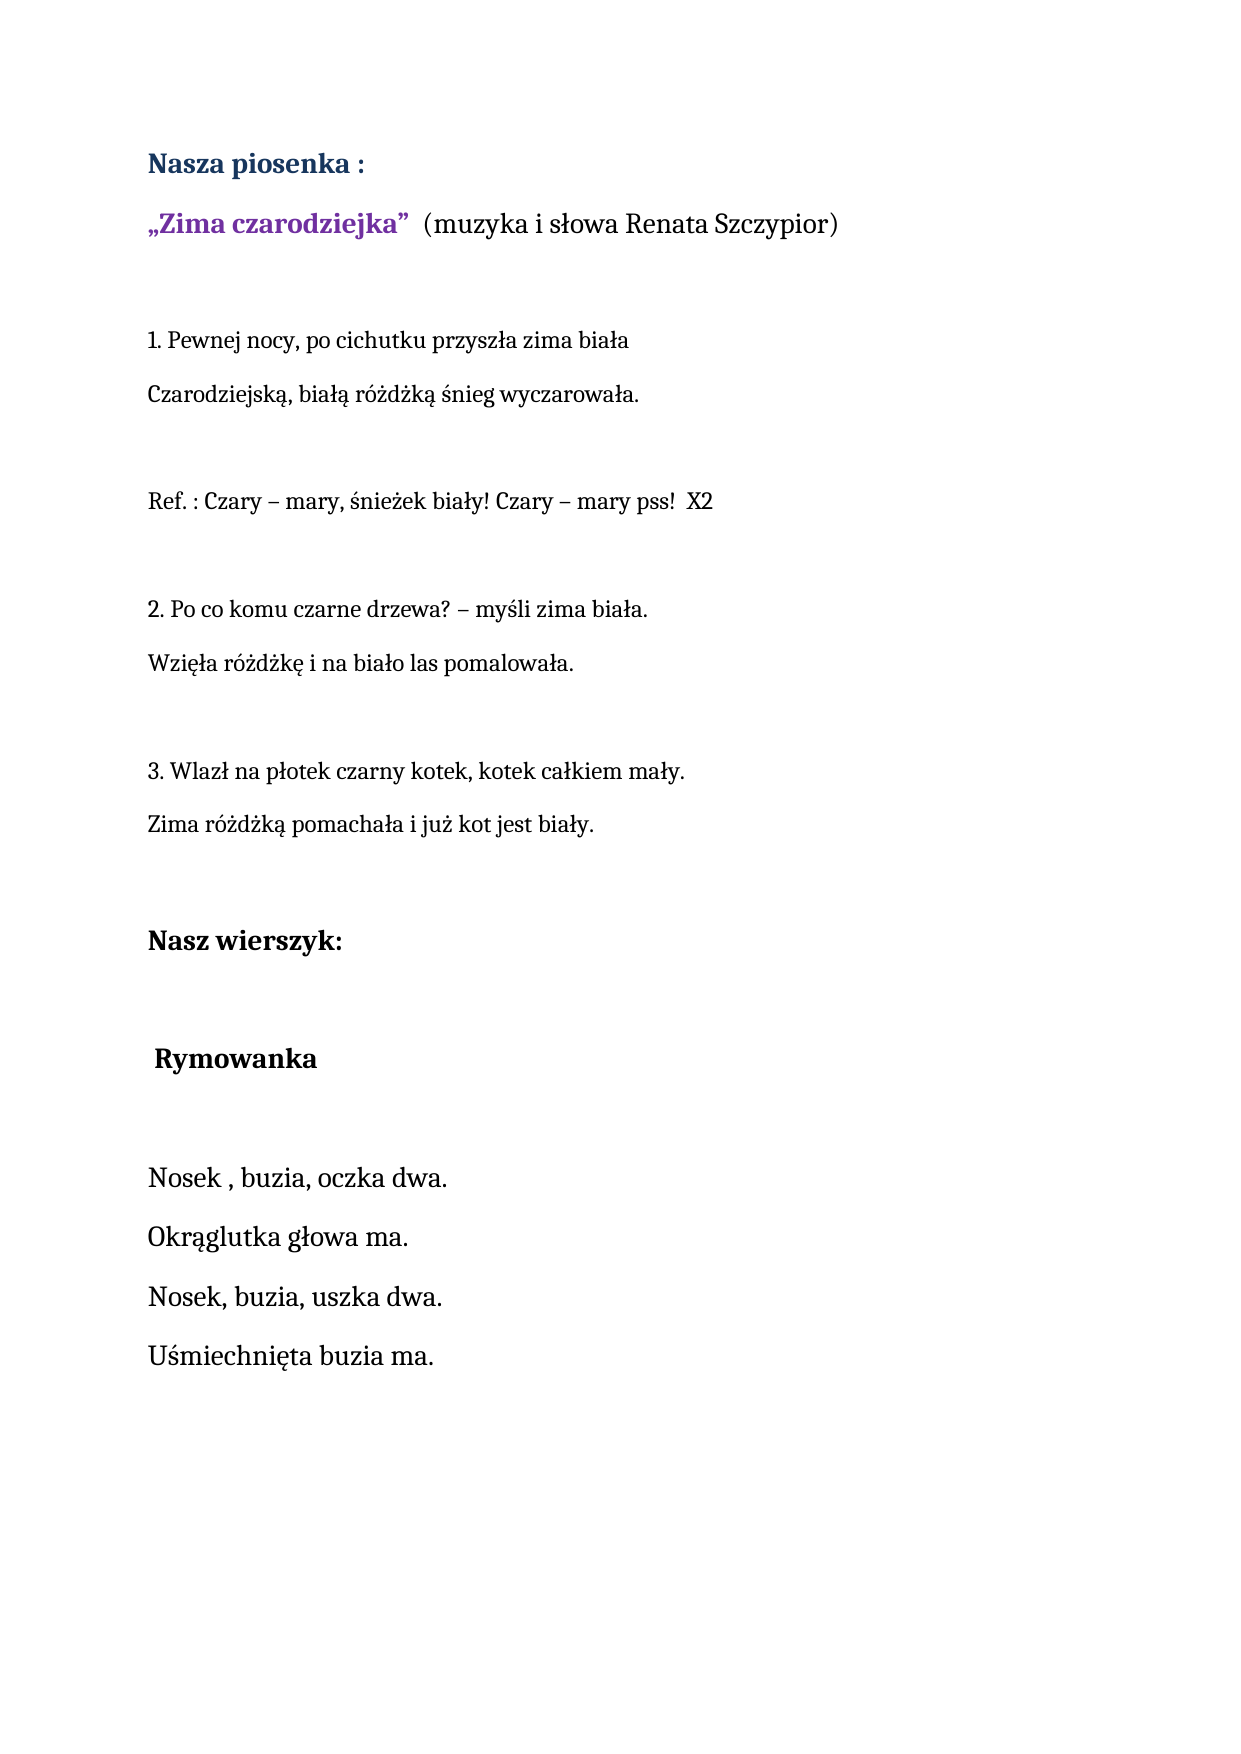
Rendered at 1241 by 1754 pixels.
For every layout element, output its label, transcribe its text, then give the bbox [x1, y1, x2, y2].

text 3. Wlazł na płotek czarny kotek, kotek całkiem mały. [148, 757, 1093, 785]
text Nosek, buzia, uszka dwa. [148, 1280, 1093, 1313]
text 1. Pewnej nocy, po cichutku przyszła zima biała [148, 326, 1093, 354]
text Zima różdżką pomachała i już kot jest biały. [148, 810, 1093, 839]
text „Zima czarodziejka” (muzyka i słowa Renata Szczypior) [148, 207, 1093, 241]
text 2. Po co komu czarne drzewa? – myśli zima biała. [148, 595, 1093, 624]
text Okrąglutka głowa ma. [148, 1221, 1093, 1254]
text Czarodziejską, białą różdżką śnieg wyczarowała. [148, 379, 1093, 408]
text Ref. : Czary – mary, śnieżek biały! Czary – mary pss! X2 [148, 487, 1093, 516]
text Wzięła różdżkę i na biało las pomalowała. [148, 649, 1093, 678]
text Nasza piosenka : [148, 148, 1093, 181]
text Uśmiechnięta buzia ma. [148, 1339, 1093, 1373]
text Rymowanka [148, 1042, 1093, 1076]
text Nosek , buzia, oczka dwa. [148, 1161, 1093, 1195]
text Nasz wierszyk: [148, 924, 1093, 957]
